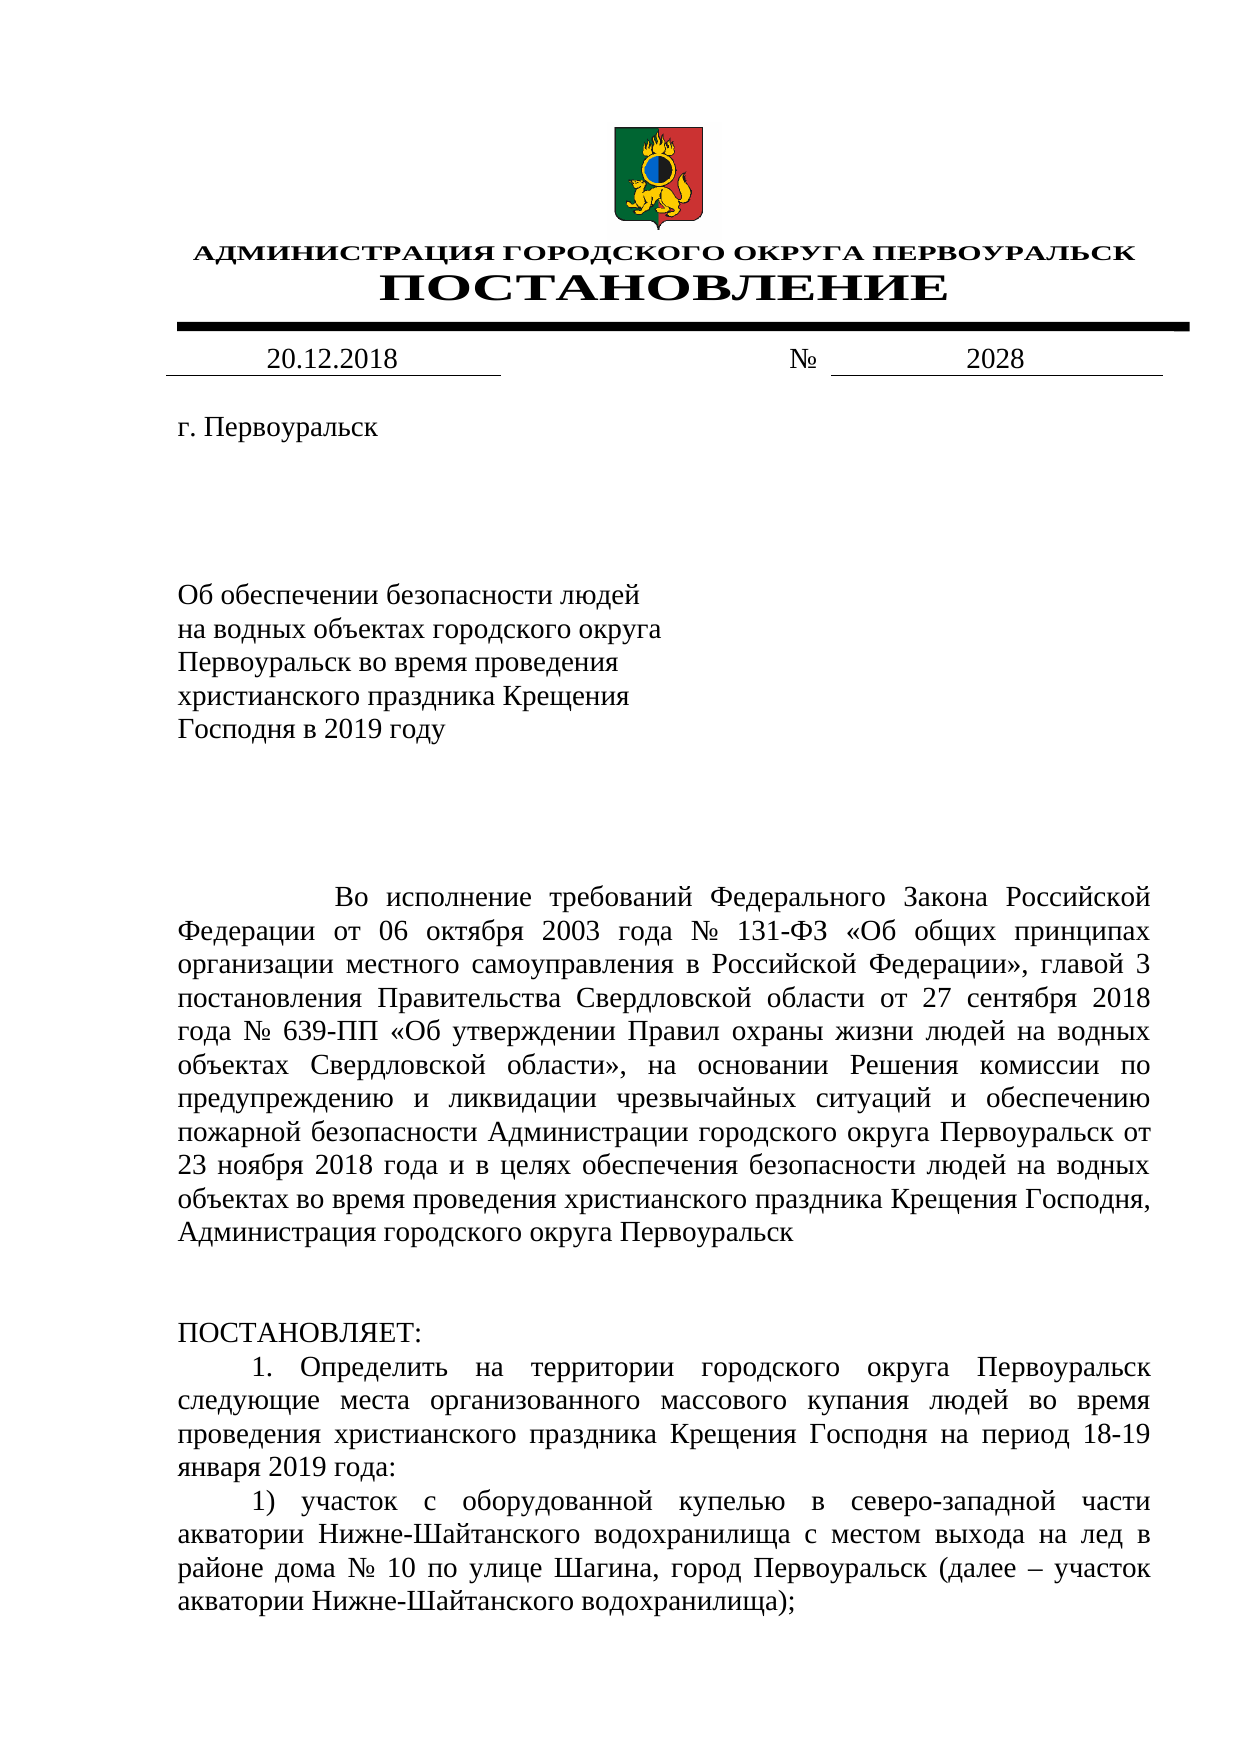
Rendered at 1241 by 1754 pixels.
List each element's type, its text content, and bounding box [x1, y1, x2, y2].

table_header № [501, 332, 831, 375]
text Первоуральск во время проведения [177, 644, 1152, 678]
text Об обеспечении безопасности людей [177, 577, 1152, 611]
text Господня в 2019 году [177, 711, 1152, 745]
text АДМИНИСТРАЦИЯ ГОРОДСКОГО ОКРУГА ПЕРВОУРАЛЬСК [177, 241, 1152, 265]
text на водных объектах городского округа [177, 611, 1152, 644]
picture [606, 122, 723, 241]
table_header 2028 [831, 332, 1163, 375]
text г. Первоуральск [177, 409, 1148, 443]
text ПОСТАНОВЛЕНИЕ [177, 265, 1152, 308]
text 1) участок с оборудованной купелью в северо-западной части акватории Нижне-Шайтанского водохранилища с местом выхода на лед в районе дома № 10 по улице Шагина, город Первоуральск (далее – участок акватории Нижне-Шайтанского водохранилища); [177, 1483, 1152, 1617]
text 1. Определить на территории городского округа Первоуральск следующие места организованного массового купания людей во время проведения христианского праздника Крещения Господня на период 18-19 января 2019 года: [177, 1349, 1152, 1483]
text Во исполнение требований Федерального Закона Российской Федерации от 06 октября 2003 года № 131-ФЗ «Об общих принципах организации местного самоуправления в Российской Федерации», главой 3 постановления Правительства Свердловской области от 27 сентября 2018 года № 639-ПП «Об утверждении Правил охраны жизни людей на водных объектах Свердловской области», на основании Решения комиссии по предупреждению и ликвидации чрезвычайных ситуаций и обеспечению пожарной безопасности Администрации городского округа Первоуральск от 23 ноября 2018 года и в целях обеспечения безопасности людей на водных объектах во время проведения христианского праздника Крещения Господня, Администрация городского округа Первоуральск [177, 879, 1152, 1248]
text христианского праздника Крещения [177, 678, 1152, 711]
text ПОСТАНОВЛЯЕТ: [177, 1315, 1152, 1349]
table_header 20.12.2018 [166, 330, 501, 375]
